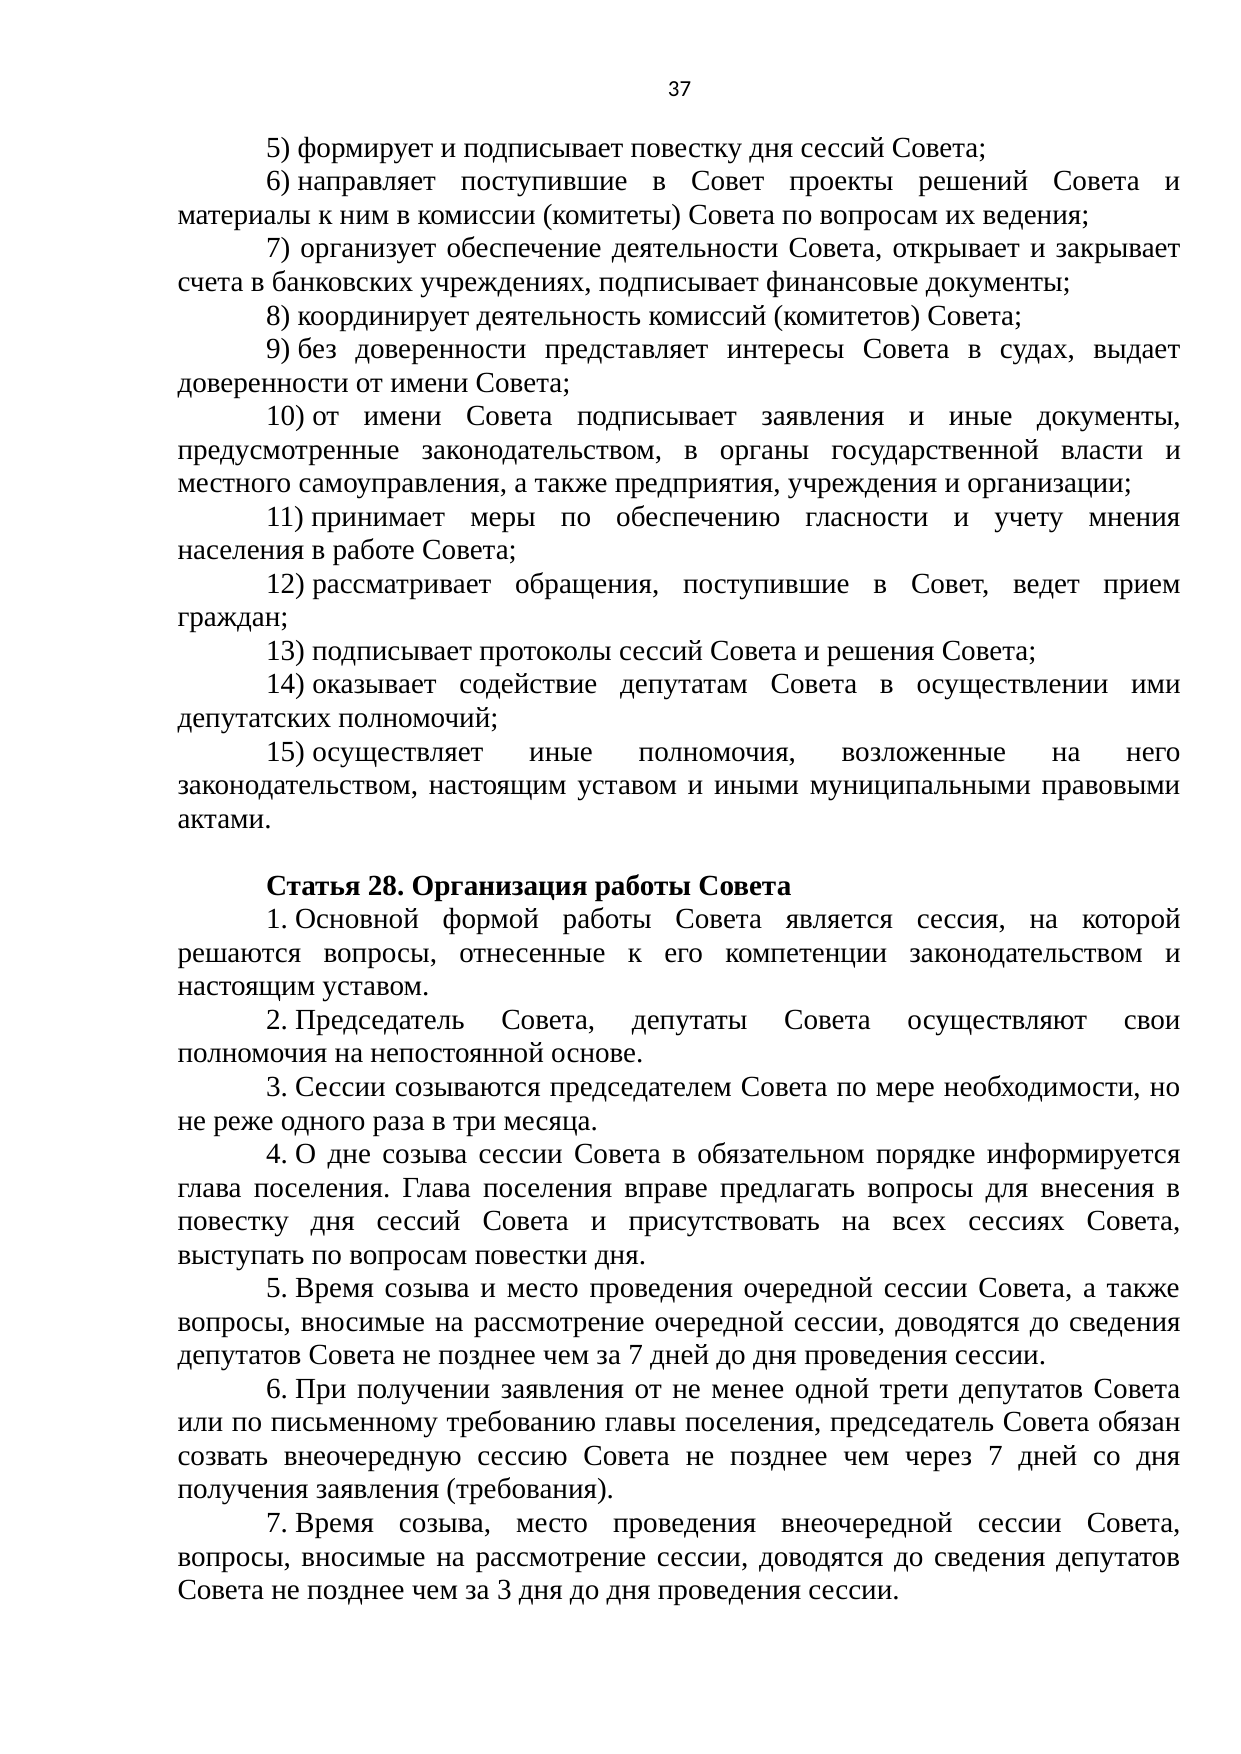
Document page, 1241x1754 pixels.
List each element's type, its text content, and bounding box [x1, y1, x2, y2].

text 5. Время созыва и место проведения очередной сессии Совета, а также вопросы, вносимые на рассмотрение очередной сессии, доводятся до сведения депутатов Совета не позднее чем за 7 дней до дня проведения сессии. [177, 1270, 1181, 1371]
text 1. Основной формой работы Совета является сессия, на которой решаются вопросы, отнесенные к его компетенции законодательством и настоящим уставом. [177, 901, 1181, 1002]
text 4. О дне созыва сессии Совета в обязательном порядке информируется глава поселения. Глава поселения вправе предлагать вопросы для внесения в повестку дня сессий Совета и присутствовать на всех сессиях Совета, выступать по вопросам повестки дня. [177, 1136, 1181, 1270]
text 11) принимает меры по обеспечению гласности и учету мнения населения в работе Совета; [177, 499, 1181, 566]
text 13) подписывает протоколы сессий Совета и решения Совета; [177, 633, 1181, 667]
text 14) оказывает содействие депутатам Совета в осуществлении ими депутатских полномочий; [177, 667, 1181, 734]
text 15) осуществляет иные полномочия, возложенные на него законодательством, настоящим уставом и иными муниципальными правовыми актами. [177, 734, 1181, 834]
text 6. При получении заявления от не менее одной трети депутатов Совета или по письменному требованию главы поселения, председатель Совета обязан созвать внеочередную сессию Совета не позднее чем через 7 дней со дня получения заявления (требования). [177, 1371, 1181, 1505]
text 7) организует обеспечение деятельности Совета, открывает и закрывает счета в банковских учреждениях, подписывает финансовые документы; [177, 231, 1181, 298]
text 9) без доверенности представляет интересы Совета в судах, выдает доверенности от имени Совета; [177, 331, 1181, 398]
text 5) формирует и подписывает повестку дня сессий Совета; [177, 130, 1181, 163]
text 10) от имени Совета подписывает заявления и иные документы, предусмотренные законодательством, в органы государственной власти и местного самоуправления, а также предприятия, учреждения и организации; [177, 398, 1181, 499]
text 6) направляет поступившие в Совет проекты решений Совета и материалы к ним в комиссии (комитеты) Совета по вопросам их ведения; [177, 163, 1181, 231]
text 7. Время созыва, место проведения внеочередной сессии Совета, вопросы, вносимые на рассмотрение сессии, доводятся до сведения депутатов Совета не позднее чем за 3 дня до дня проведения сессии. [177, 1505, 1181, 1606]
text Статья 28. Организация работы Совета [177, 868, 1181, 901]
text 12) рассматривает обращения, поступившие в Совет, ведет прием граждан; [177, 566, 1181, 633]
text 3. Сессии созываются председателем Совета по мере необходимости, но не реже одного раза в три месяца. [177, 1069, 1181, 1136]
text 2. Председатель Совета, депутаты Совета осуществляют свои полномочия на непостоянной основе. [177, 1002, 1181, 1069]
text 8) координирует деятельность комиссий (комитетов) Совета; [177, 298, 1181, 331]
